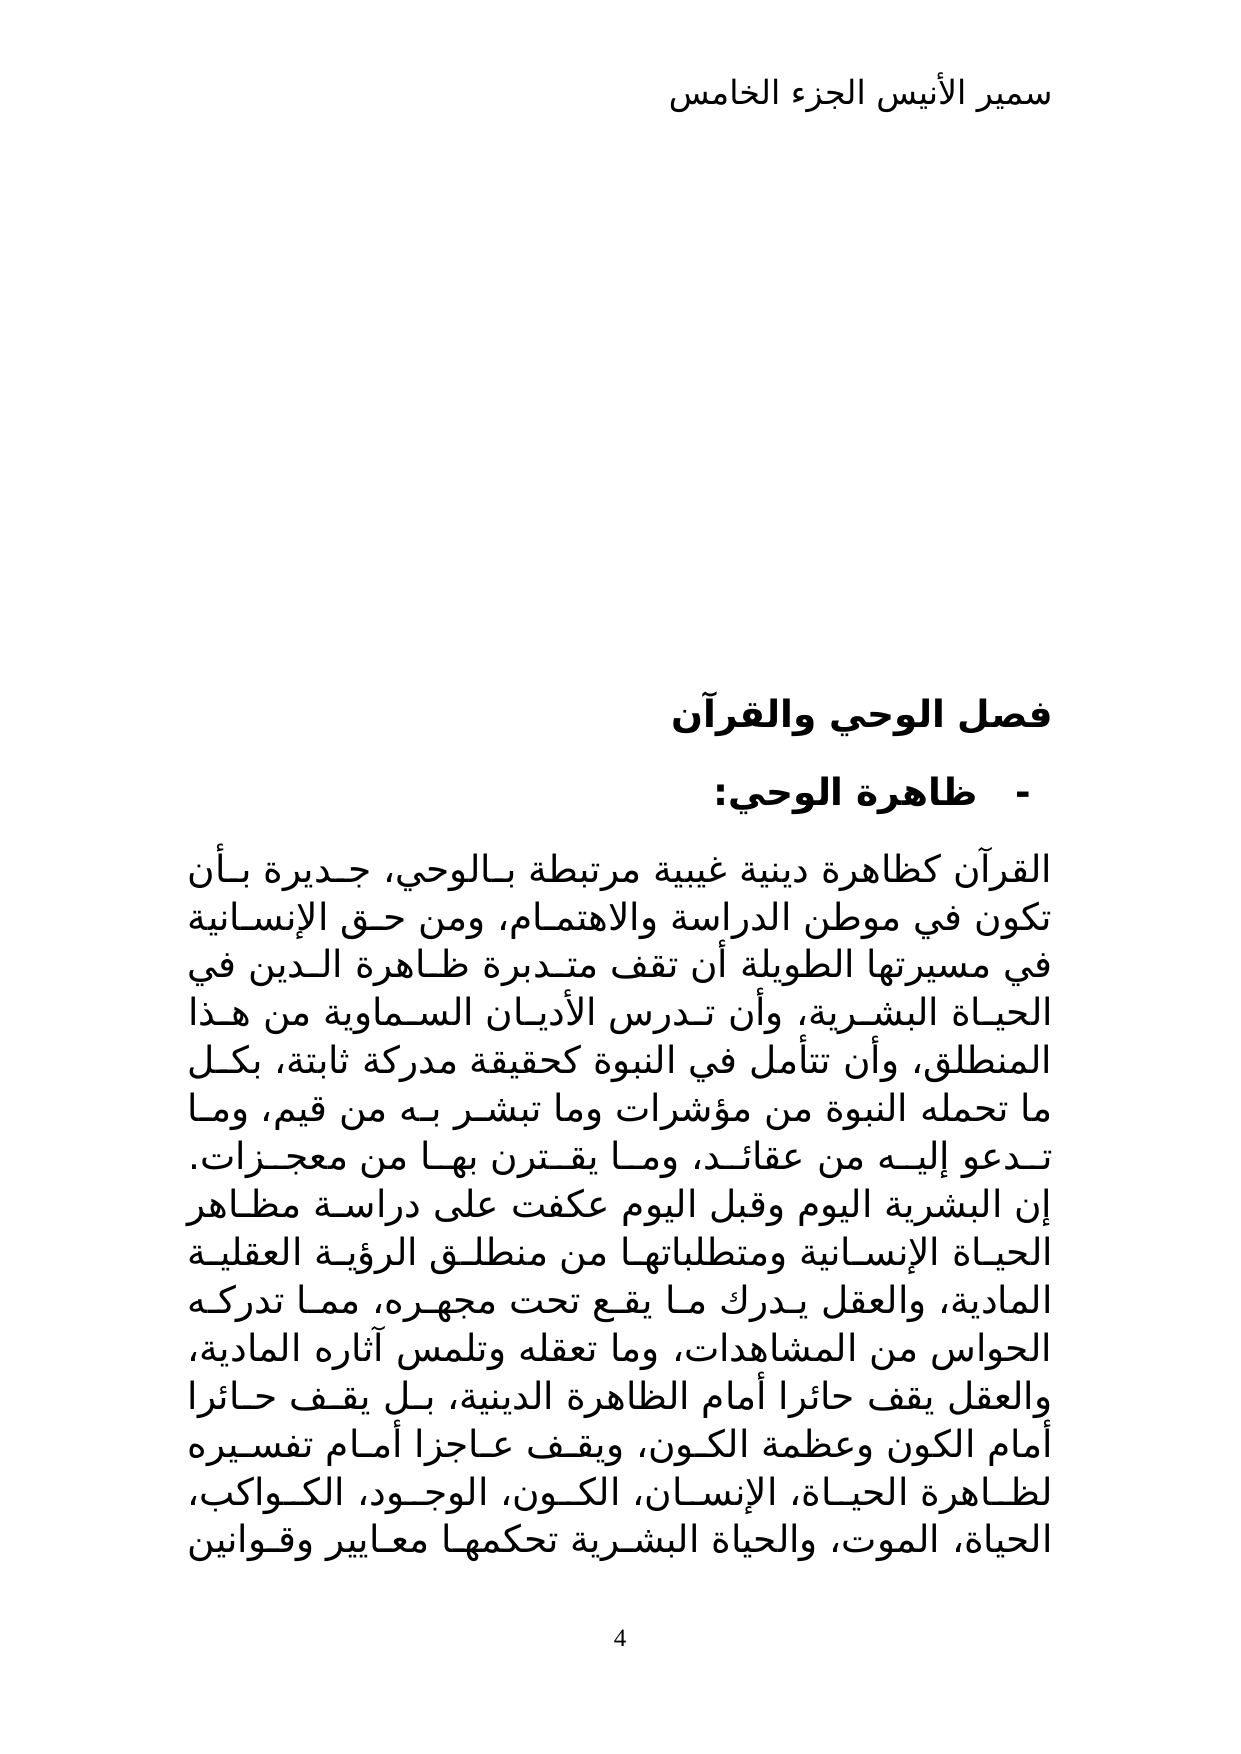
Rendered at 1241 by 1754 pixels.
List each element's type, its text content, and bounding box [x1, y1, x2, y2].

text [187, 1226, 1053, 1562]
text فصل الوحي والقرآن [187, 689, 1053, 737]
list ظاهرة الوحي: [187, 767, 1015, 814]
